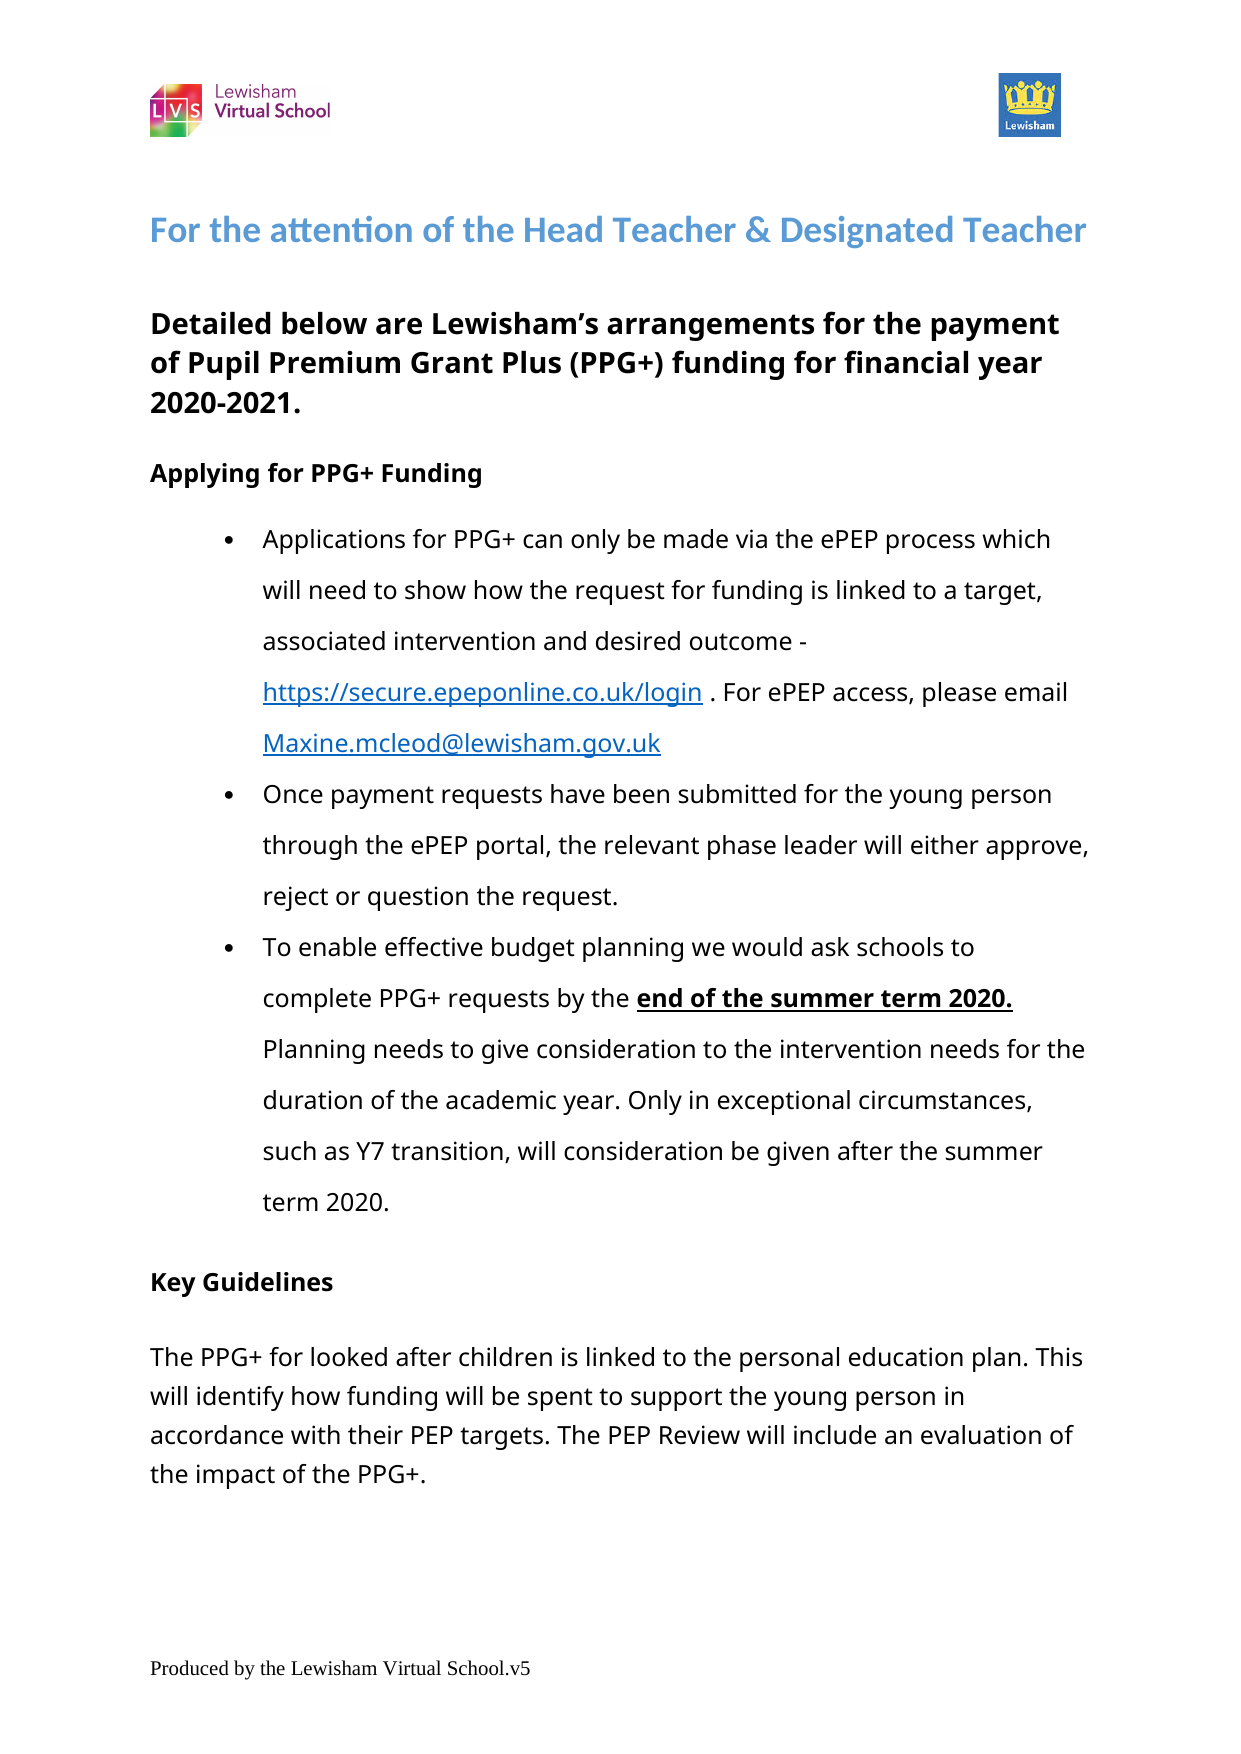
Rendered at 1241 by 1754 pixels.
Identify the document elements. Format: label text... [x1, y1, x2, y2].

list To enable effective budget planning we would ask schools to complete PPG+ requests by the end of the summer term 2020. Planning needs to give consideration to the intervention needs for the duration of the academic year. Only in exceptional circumstances, such as Y7 transition, will consideration be given after the summer term 2020. [225, 930, 1090, 1219]
text Detailed below are Lewisham’s arrangements for the payment of Pupil Premium Grant Plus (PPG+) funding for financial year 2020-2021. [150, 303, 1090, 422]
list Applications for PPG+ can only be made via the ePEP process which will need to show how the request for funding is linked to a target, associated intervention and desired outcome - https://secure.epeponline.co.uk/login . For ePEP access, please email Maxine.mcleod@lewisham.gov.uk [225, 521, 1090, 760]
text Applying for PPG+ Funding [150, 456, 1090, 490]
picture [150, 84, 330, 137]
list Once payment requests have been submitted for the young person through the ePEP portal, the relevant phase leader will either approve, reject or question the request. [225, 777, 1090, 913]
text For the attention of the Head Teacher & Designated Teacher [150, 206, 1090, 252]
picture [998, 73, 1061, 137]
text The PPG+ for looked after children is linked to the personal education plan. This will identify how funding will be spent to support the young person in accordance with their PEP targets. The PEP Review will include an evaluation of the impact of the PPG+. [150, 1339, 1090, 1491]
text Key Guidelines [150, 1264, 1090, 1298]
